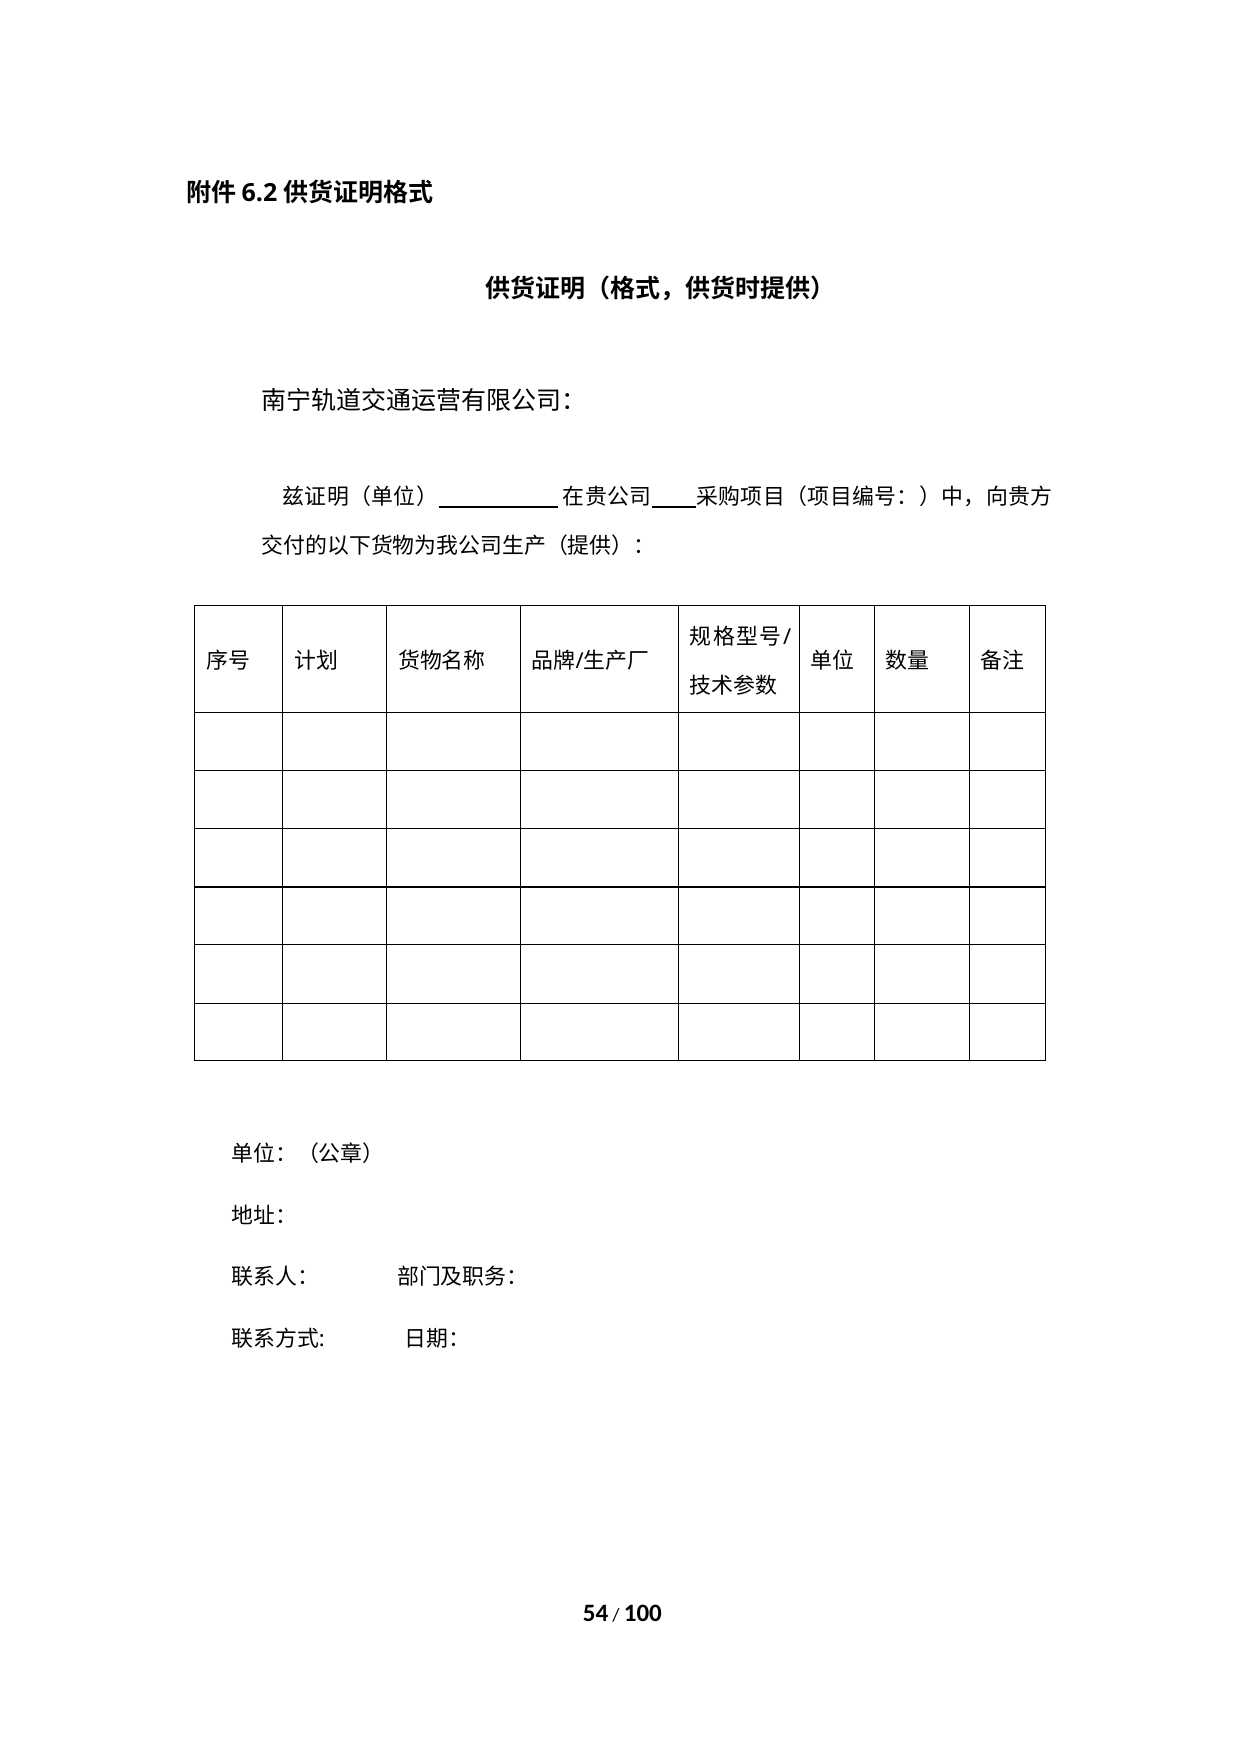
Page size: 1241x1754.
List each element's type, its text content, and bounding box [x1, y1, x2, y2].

table_cell [195, 713, 282, 770]
table_cell [875, 829, 969, 886]
table_cell [387, 771, 520, 828]
text 单位：（公章） [231, 1136, 1056, 1168]
table_cell [195, 771, 282, 828]
table_cell [875, 945, 969, 1002]
table_cell [521, 713, 678, 770]
table_cell [800, 888, 874, 944]
text 附件6.2 供货证明格式 [186, 158, 1059, 223]
text 兹证明（单位） 在贵公司 采购项目（项目编号：）中，向贵方交付的以下货物为我公司生产（提供）： [261, 479, 1053, 560]
table_cell [521, 1004, 678, 1060]
table_cell [283, 771, 386, 828]
table_cell [521, 945, 678, 1002]
table_cell [283, 888, 386, 944]
table_cell [283, 713, 386, 770]
table_cell [970, 888, 1045, 944]
table_cell [387, 713, 520, 770]
table_cell [387, 1004, 520, 1060]
text 联系人： 部门及职务： [231, 1259, 1056, 1291]
table_cell [195, 945, 282, 1002]
table_header 货物名称 [387, 606, 520, 712]
table_cell [283, 1004, 386, 1060]
table_cell [195, 829, 282, 886]
table_header 品牌/生产厂 [521, 606, 678, 712]
table_cell [679, 829, 799, 886]
table_cell [800, 829, 874, 886]
table_cell [800, 713, 874, 770]
table_cell [387, 945, 520, 1002]
table_header 单位 [800, 606, 874, 712]
table_cell [283, 829, 386, 886]
table_header 备注 [970, 606, 1045, 712]
table_cell [521, 888, 678, 944]
table_cell [970, 829, 1045, 886]
table_cell [679, 888, 799, 944]
text 地址： [231, 1197, 1056, 1230]
text 南宁轨道交通运营有限公司： [261, 366, 1059, 431]
table_cell [970, 771, 1045, 828]
table_cell [970, 1004, 1045, 1060]
table_cell [679, 713, 799, 770]
table_cell [195, 888, 282, 944]
table_cell [875, 771, 969, 828]
text 联系方式: 日期： [231, 1321, 1056, 1353]
table_cell [875, 888, 969, 944]
table_cell [800, 771, 874, 828]
table_cell [387, 829, 520, 886]
table_header 数量 [875, 606, 969, 712]
table_header 规格型号/技术参数 [679, 606, 799, 712]
table_cell [195, 1004, 282, 1060]
table_cell [283, 945, 386, 1002]
table_cell [521, 771, 678, 828]
table_header 序号 [195, 606, 282, 712]
table_cell [521, 829, 678, 886]
table_cell [679, 771, 799, 828]
table_cell [679, 945, 799, 1002]
table_header 计划 [283, 606, 386, 712]
table_cell [875, 1004, 969, 1060]
table_cell [875, 713, 969, 770]
table_cell [800, 945, 874, 1002]
table_cell [387, 888, 520, 944]
table_cell [800, 1004, 874, 1060]
text 供货证明（格式，供货时提供） [261, 254, 1059, 319]
table_cell [970, 713, 1045, 770]
table_cell [679, 1004, 799, 1060]
table_cell [970, 945, 1045, 1002]
